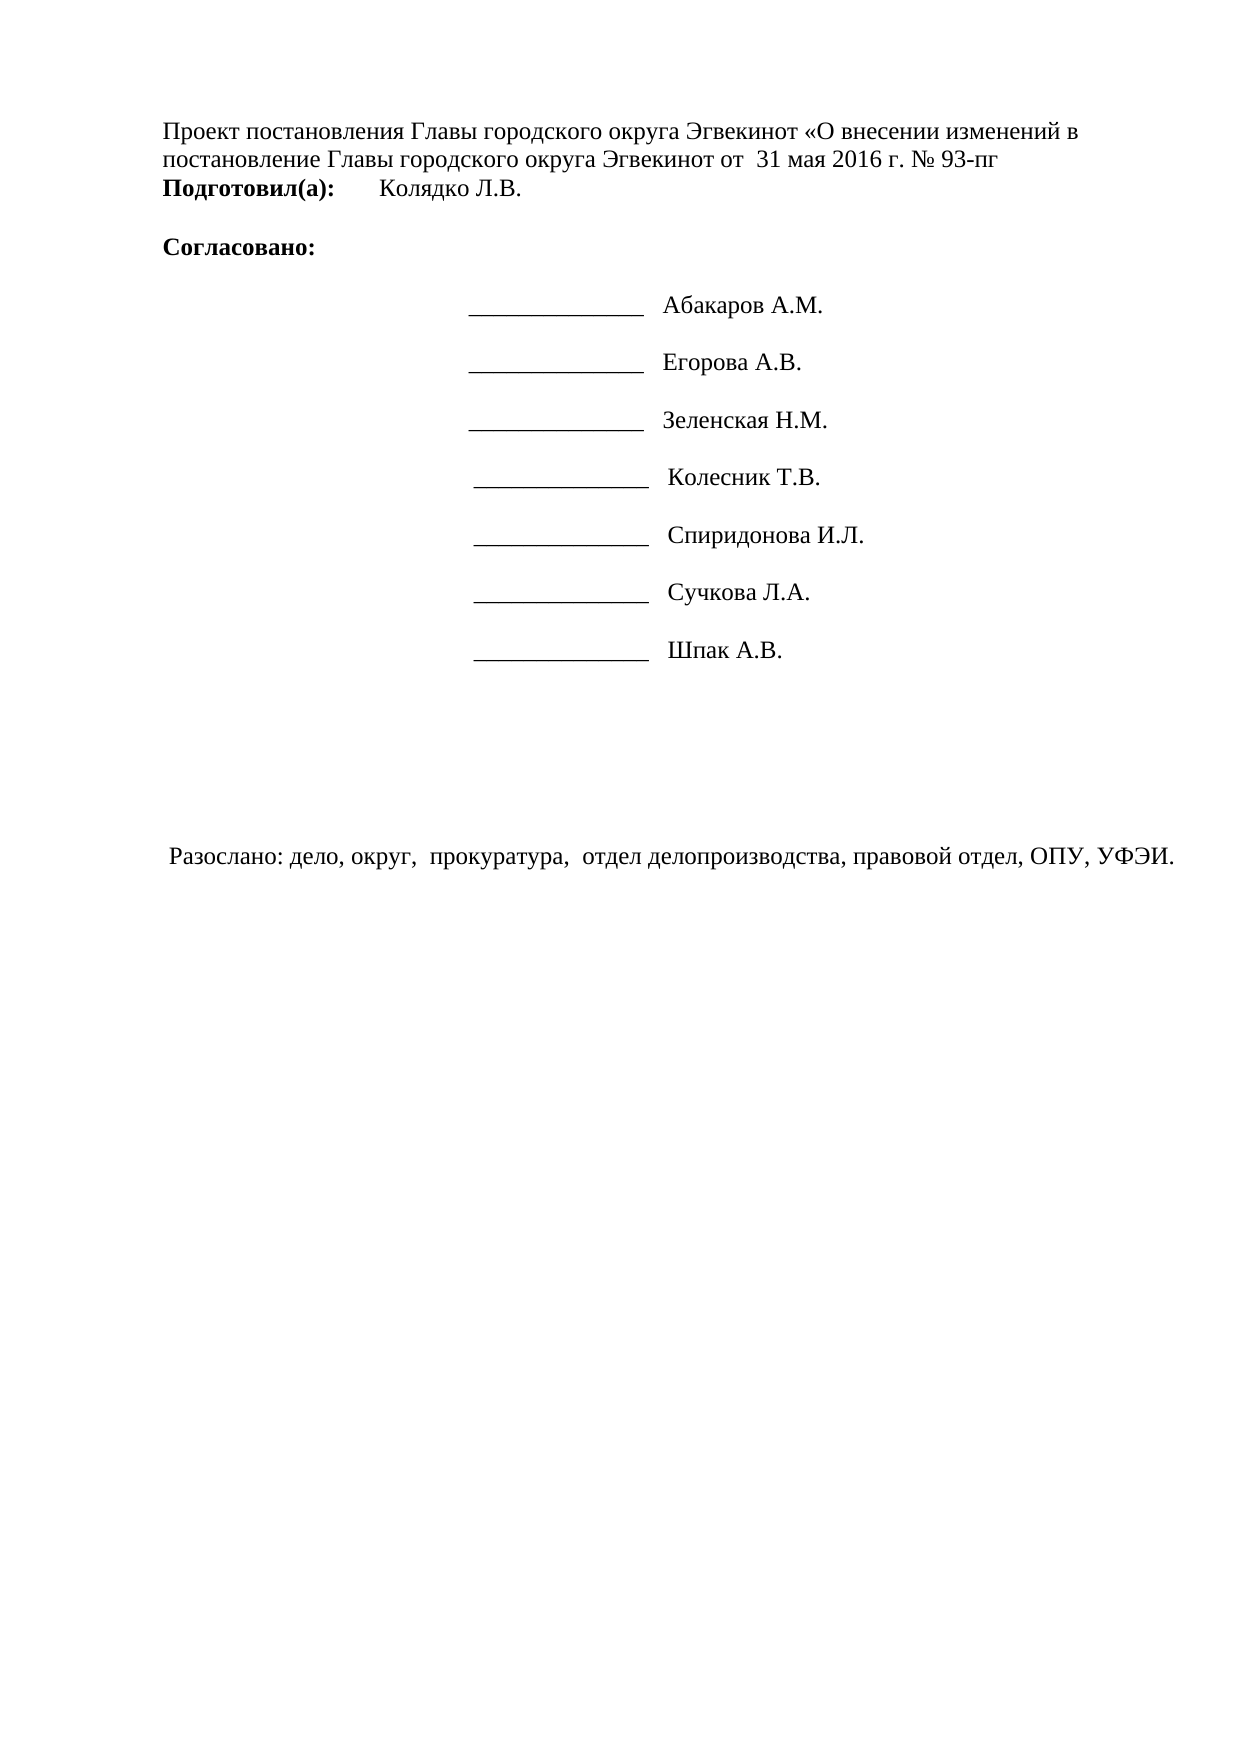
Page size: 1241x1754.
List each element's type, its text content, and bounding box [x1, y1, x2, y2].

text ______________ Шпак А.В. [162, 635, 1181, 664]
text ______________ Зеленская Н.М. [162, 405, 1181, 434]
text Согласовано: [162, 232, 1181, 261]
text ______________ Сучкова Л.А. [162, 577, 1181, 606]
text ______________ Егорова А.В. [162, 347, 1181, 376]
text Разослано: дело, округ, прокуратура, отдел делопроизводства, правовой отдел, ОПУ, УФЭИ. [162, 841, 1181, 870]
text ______________ Абакаров А.М. [162, 290, 1181, 319]
text ______________ Колесник Т.В. [162, 462, 1181, 491]
text Проект постановления Главы городского округа Эгвекинот «О внесении изменений в постановление Главы городского округа Эгвекинот от 31 мая 2016 г. № 93-пг [162, 116, 1079, 173]
text Подготовил(а): Колядко Л.В. [162, 145, 1181, 202]
text ______________ Спиридонова И.Л. [162, 520, 1181, 549]
